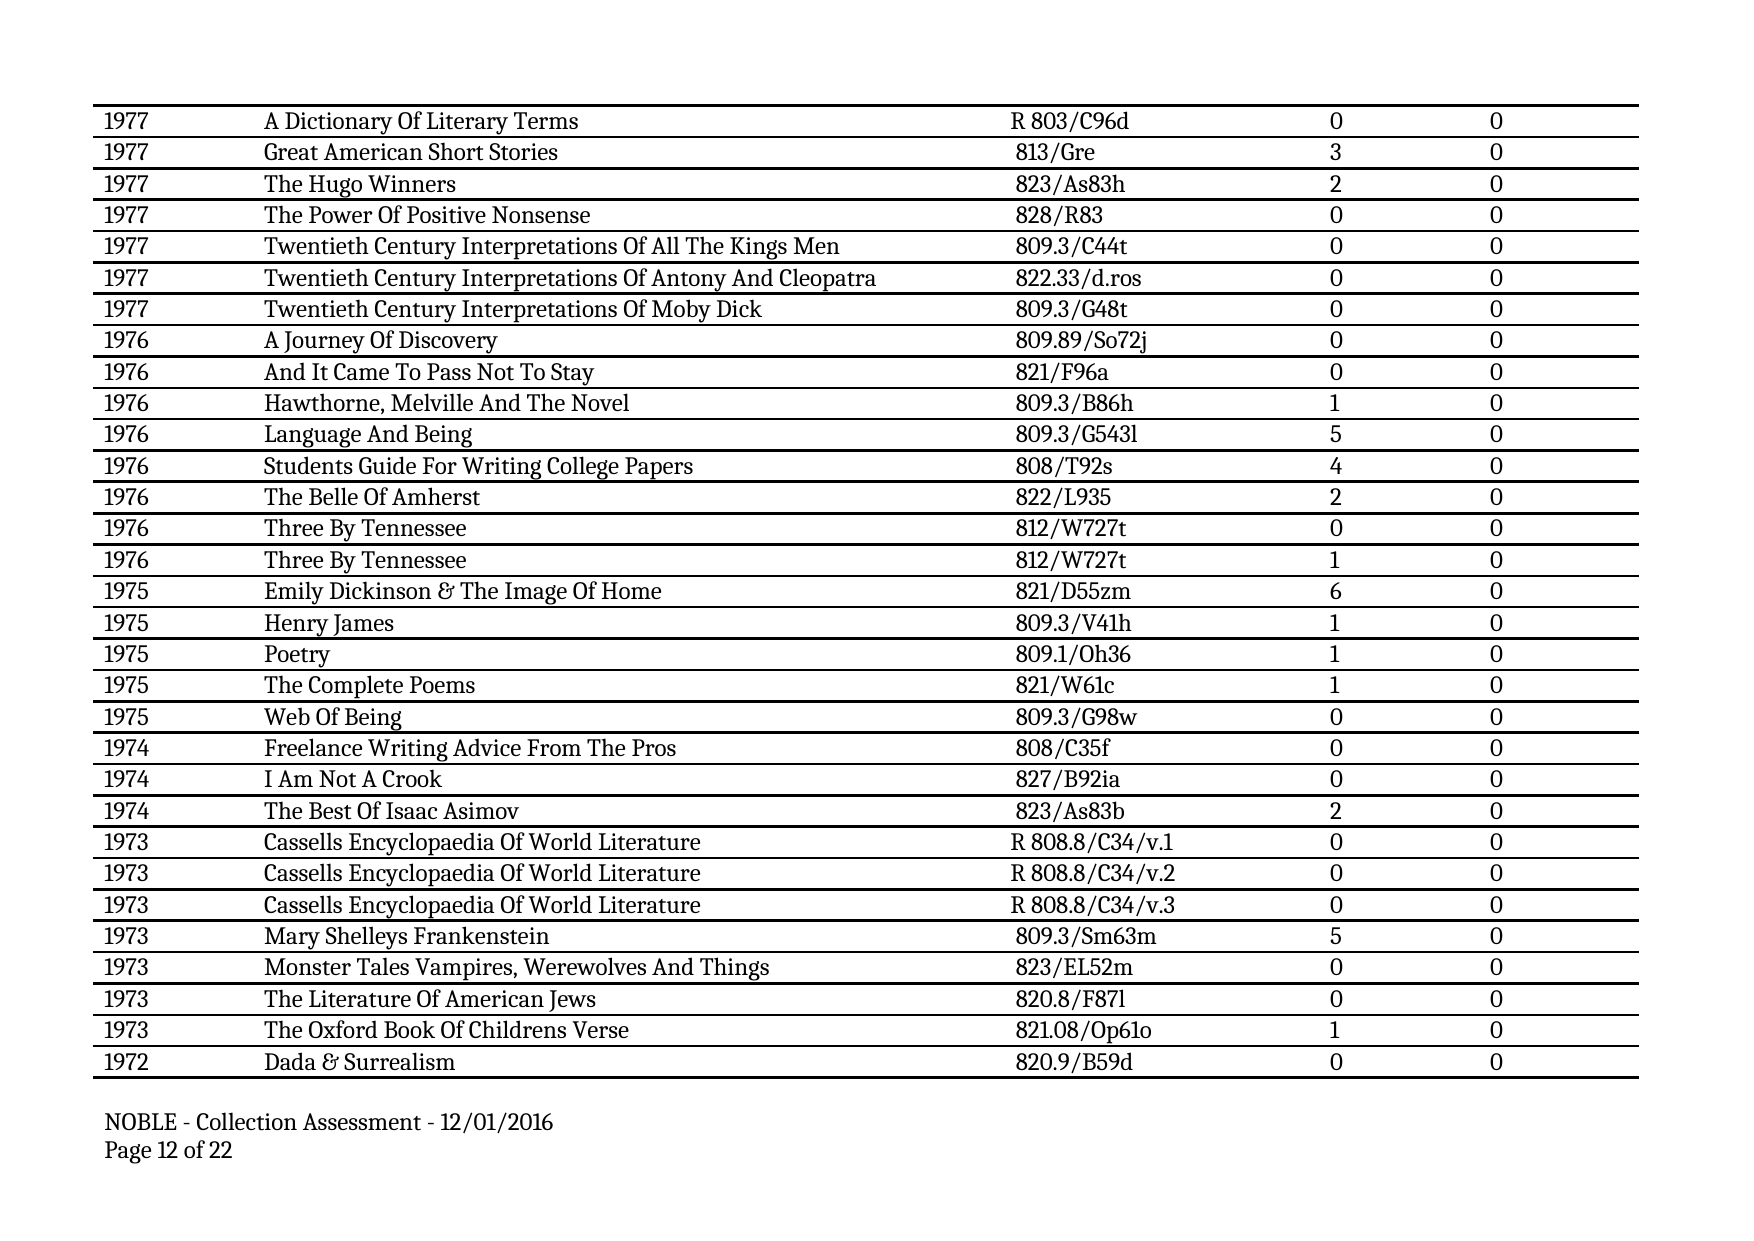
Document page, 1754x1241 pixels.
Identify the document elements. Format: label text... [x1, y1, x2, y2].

table_cell 3 [1319, 138, 1478, 167]
table_cell 0 [1319, 264, 1478, 292]
table_cell R 808.8/C34/v.3 [999, 891, 1319, 919]
table_cell 0 [1479, 797, 1638, 825]
table_cell 0 [1479, 608, 1638, 637]
table_cell 0 [1319, 1047, 1478, 1076]
table_cell 820.9/B59d [999, 1047, 1319, 1076]
table_cell Freelance Writing Advice From The Pros [253, 734, 999, 763]
table_cell 4 [1319, 452, 1478, 480]
table_cell 809.3/G543l [999, 420, 1319, 449]
table_cell 0 [1479, 452, 1638, 480]
table_cell 820.8/F87l [999, 985, 1319, 1013]
table_cell 822/L935 [999, 483, 1319, 512]
table_cell 0 [1479, 264, 1638, 292]
table_cell 0 [1479, 765, 1638, 794]
table_cell Three By Tennessee [253, 546, 999, 574]
table_cell 1976 [93, 546, 253, 574]
table_cell 1973 [93, 891, 253, 919]
table_cell 821.08/Op61o [999, 1016, 1319, 1045]
table_cell The Oxford Book Of Childrens Verse [253, 1016, 999, 1045]
table_cell 1977 [93, 264, 253, 292]
table_cell 0 [1479, 828, 1638, 857]
table_cell Henry James [253, 608, 999, 637]
table_cell 1 [1319, 546, 1478, 574]
table_cell 0 [1479, 1047, 1638, 1076]
table_cell 1976 [93, 389, 253, 418]
table_cell 809.3/G98w [999, 703, 1319, 731]
table_cell 0 [1479, 389, 1638, 418]
table_cell 808/T92s [999, 452, 1319, 480]
table_cell 809.3/V41h [999, 608, 1319, 637]
table_cell The Power Of Positive Nonsense [253, 201, 999, 229]
table_cell 0 [1479, 734, 1638, 763]
table_cell 0 [1479, 891, 1638, 919]
table_cell R 803/C96d [999, 107, 1319, 136]
table_cell 828/R83 [999, 201, 1319, 229]
table_cell 0 [1479, 483, 1638, 512]
table_cell 0 [1479, 420, 1638, 449]
table_cell 1976 [93, 420, 253, 449]
table_cell 2 [1319, 170, 1478, 198]
table_cell 809.3/C44t [999, 232, 1319, 261]
table_cell 0 [1479, 640, 1638, 668]
table_cell 0 [1479, 546, 1638, 574]
table_cell 5 [1319, 420, 1478, 449]
table_cell 809.3/G48t [999, 295, 1319, 324]
table_cell 1977 [93, 138, 253, 167]
table_cell 1973 [93, 922, 253, 951]
table_cell 823/As83h [999, 170, 1319, 198]
table_cell 1972 [93, 1047, 253, 1076]
table_cell 1974 [93, 765, 253, 794]
table_cell 812/W727t [999, 515, 1319, 543]
table_cell 1977 [93, 201, 253, 229]
table_cell 809.3/Sm63m [999, 922, 1319, 951]
table_cell 823/As83b [999, 797, 1319, 825]
table_cell 821/W61c [999, 671, 1319, 700]
table_cell Cassells Encyclopaedia Of World Literature [253, 891, 999, 919]
table_cell 1973 [93, 953, 253, 982]
table_cell A Dictionary Of Literary Terms [253, 107, 999, 136]
table_cell 808/C35f [999, 734, 1319, 763]
table_cell 0 [1479, 138, 1638, 167]
table_cell 1977 [93, 107, 253, 136]
table_cell 0 [1479, 295, 1638, 324]
table_cell 1976 [93, 358, 253, 386]
table_cell 1977 [93, 170, 253, 198]
table_cell Emily Dickinson & The Image Of Home [253, 577, 999, 606]
table_cell 812/W727t [999, 546, 1319, 574]
table_cell 0 [1479, 577, 1638, 606]
table_cell 0 [1319, 201, 1478, 229]
table_cell 1973 [93, 1016, 253, 1045]
table_cell Web Of Being [253, 703, 999, 731]
table_cell 1975 [93, 703, 253, 731]
table_cell 5 [1319, 922, 1478, 951]
table_cell Great American Short Stories [253, 138, 999, 167]
table_cell 0 [1319, 765, 1478, 794]
table_cell 1 [1319, 671, 1478, 700]
table_cell 1975 [93, 608, 253, 637]
table_cell 1975 [93, 671, 253, 700]
table_cell 809.1/Oh36 [999, 640, 1319, 668]
table_cell 0 [1479, 326, 1638, 355]
table_cell Three By Tennessee [253, 515, 999, 543]
table_cell 1 [1319, 1016, 1478, 1045]
table_cell The Belle Of Amherst [253, 483, 999, 512]
table_cell 1974 [93, 734, 253, 763]
table_cell 0 [1479, 953, 1638, 982]
table_cell 1977 [93, 295, 253, 324]
table_cell 0 [1479, 358, 1638, 386]
table_cell 0 [1319, 828, 1478, 857]
table_cell 822.33/d.ros [999, 264, 1319, 292]
table_cell And It Came To Pass Not To Stay [253, 358, 999, 386]
table_cell 0 [1479, 985, 1638, 1013]
table_cell 0 [1479, 671, 1638, 700]
table_cell 0 [1319, 232, 1478, 261]
table_cell 0 [1479, 1016, 1638, 1045]
table_cell 0 [1479, 515, 1638, 543]
table_cell Monster Tales Vampires, Werewolves And Things [253, 953, 999, 982]
table_cell 821/D55zm [999, 577, 1319, 606]
table_cell 0 [1319, 358, 1478, 386]
table_cell 0 [1479, 703, 1638, 731]
table_cell Cassells Encyclopaedia Of World Literature [253, 859, 999, 888]
table_cell Dada & Surrealism [253, 1047, 999, 1076]
table_cell 0 [1479, 170, 1638, 198]
table_cell 809.3/B86h [999, 389, 1319, 418]
table_cell Twentieth Century Interpretations Of Moby Dick [253, 295, 999, 324]
table_cell 809.89/So72j [999, 326, 1319, 355]
table_cell 0 [1479, 859, 1638, 888]
table_cell 2 [1319, 797, 1478, 825]
table_cell 1976 [93, 483, 253, 512]
table_cell 0 [1319, 953, 1478, 982]
table_cell 1975 [93, 577, 253, 606]
table_cell 1973 [93, 828, 253, 857]
table_cell Twentieth Century Interpretations Of All The Kings Men [253, 232, 999, 261]
table_cell 813/Gre [999, 138, 1319, 167]
table_cell Hawthorne, Melville And The Novel [253, 389, 999, 418]
table_cell A Journey Of Discovery [253, 326, 999, 355]
table_cell 1 [1319, 640, 1478, 668]
table_cell Poetry [253, 640, 999, 668]
table_cell The Best Of Isaac Asimov [253, 797, 999, 825]
table_cell 0 [1319, 703, 1478, 731]
table_cell Students Guide For Writing College Papers [253, 452, 999, 480]
table_cell 0 [1479, 922, 1638, 951]
table_cell 0 [1319, 326, 1478, 355]
table_cell Twentieth Century Interpretations Of Antony And Cleopatra [253, 264, 999, 292]
table_cell The Literature Of American Jews [253, 985, 999, 1013]
table_cell 0 [1319, 734, 1478, 763]
table_cell 1973 [93, 985, 253, 1013]
table_cell 0 [1319, 859, 1478, 888]
table_cell 827/B92ia [999, 765, 1319, 794]
table_cell The Complete Poems [253, 671, 999, 700]
table_cell 0 [1319, 985, 1478, 1013]
table_cell 0 [1479, 107, 1638, 136]
table_cell 6 [1319, 577, 1478, 606]
table_cell 0 [1479, 232, 1638, 261]
table_cell 1975 [93, 640, 253, 668]
table_cell Language And Being [253, 420, 999, 449]
table_cell I Am Not A Crook [253, 765, 999, 794]
table_cell 0 [1319, 295, 1478, 324]
table_cell 0 [1319, 515, 1478, 543]
table_cell Cassells Encyclopaedia Of World Literature [253, 828, 999, 857]
table_cell 1976 [93, 515, 253, 543]
table_cell R 808.8/C34/v.1 [999, 828, 1319, 857]
table_cell R 808.8/C34/v.2 [999, 859, 1319, 888]
table_cell 821/F96a [999, 358, 1319, 386]
table_cell 2 [1319, 483, 1478, 512]
table_cell 1977 [93, 232, 253, 261]
table_cell 1976 [93, 452, 253, 480]
table_cell 0 [1319, 107, 1478, 136]
table_cell 1973 [93, 859, 253, 888]
table_cell Mary Shelleys Frankenstein [253, 922, 999, 951]
table_cell 1976 [93, 326, 253, 355]
table_cell 0 [1319, 891, 1478, 919]
table_cell 0 [1479, 201, 1638, 229]
table_cell 1974 [93, 797, 253, 825]
table_cell 1 [1319, 389, 1478, 418]
table_cell 1 [1319, 608, 1478, 637]
table_cell 823/EL52m [999, 953, 1319, 982]
table_cell The Hugo Winners [253, 170, 999, 198]
